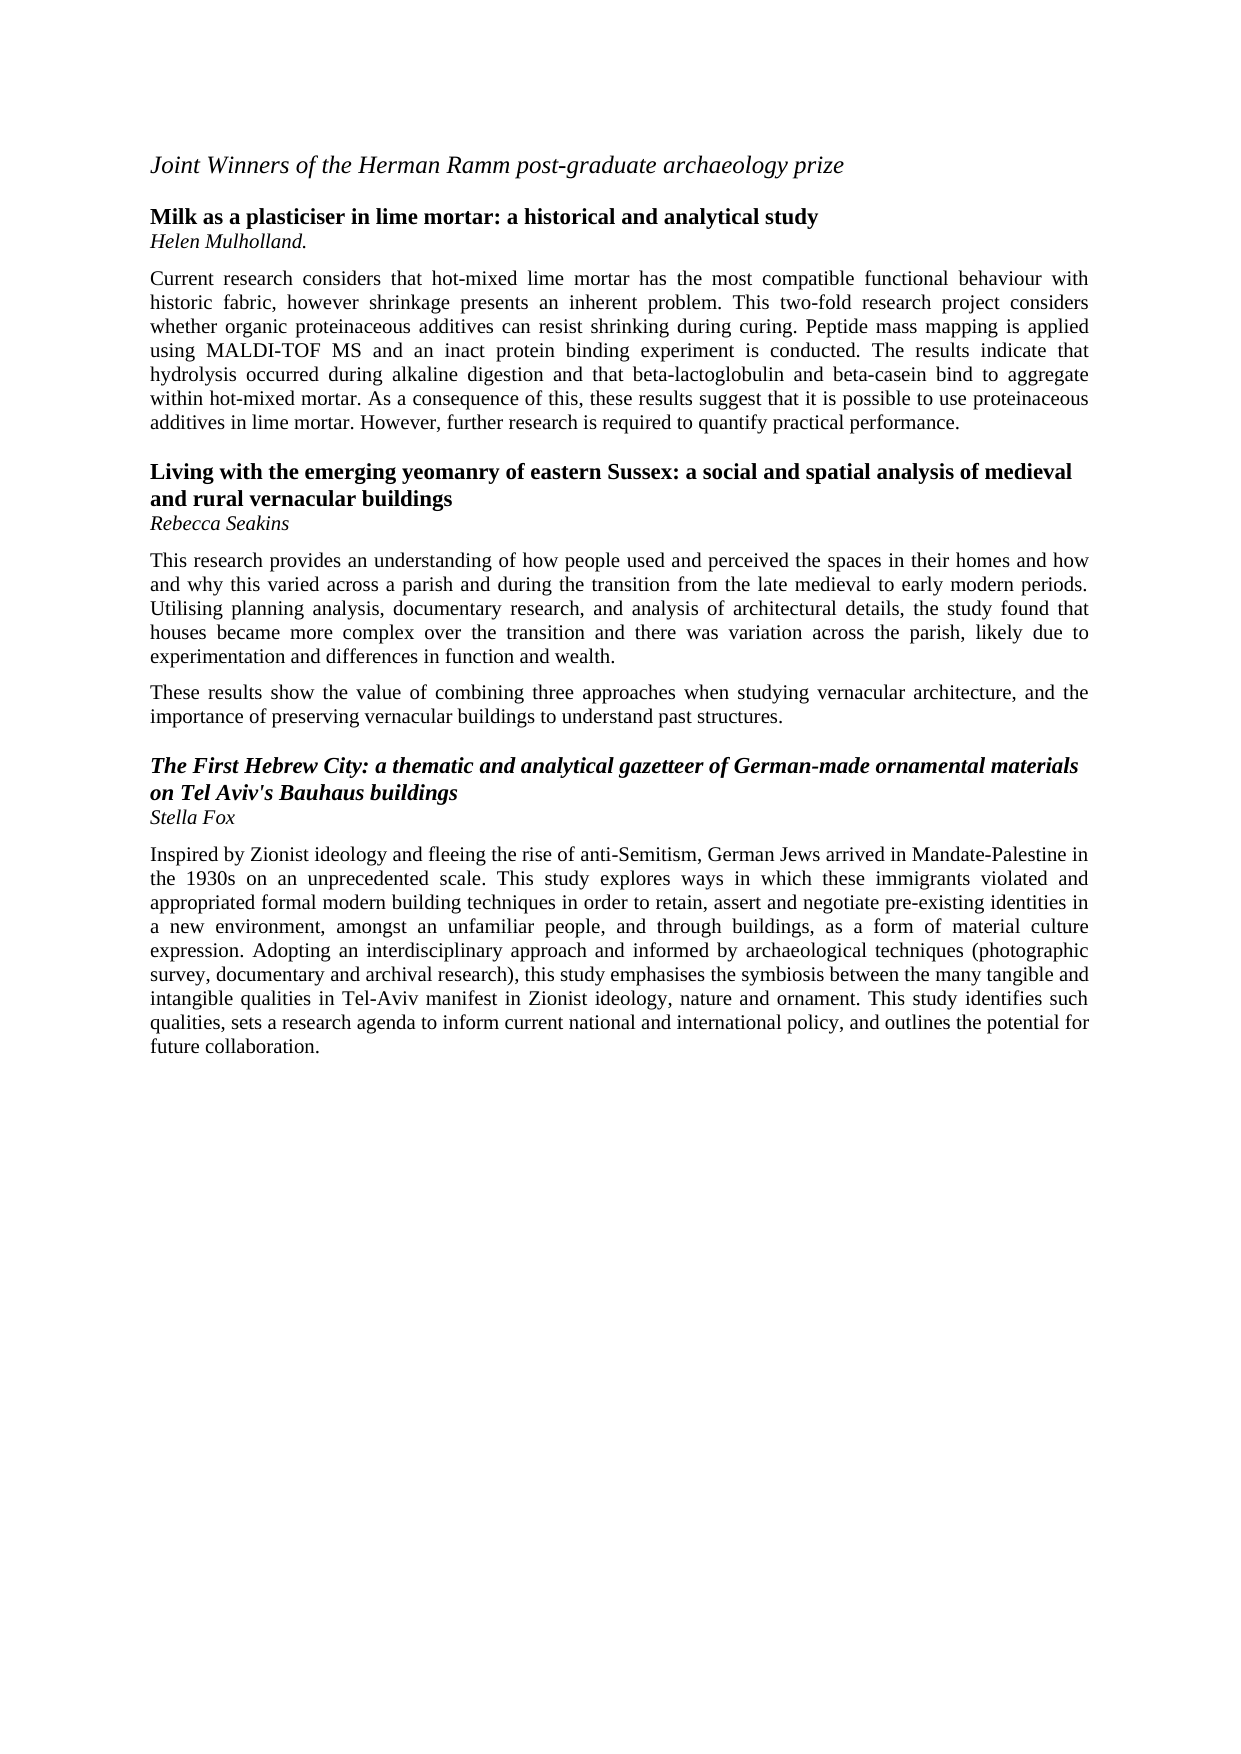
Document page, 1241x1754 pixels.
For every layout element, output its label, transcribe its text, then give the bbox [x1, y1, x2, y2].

text Helen Mulholland. [150, 229, 1090, 253]
text The First Hebrew City: a thematic and analytical gazetteer of German-made ornamental materials on Tel Aviv's Bauhaus buildings [150, 752, 1090, 805]
text Joint Winners of the Herman Ramm post-graduate archaeology prize [150, 150, 1090, 179]
text Stella Fox [150, 805, 1090, 829]
text Living with the emerging yeomanry of eastern Sussex: a social and spatial analysis of medieval and rural vernacular buildings [150, 458, 1090, 511]
text These results show the value of combining three approaches when studying vernacular architecture, and the importance of preserving vernacular buildings to understand past structures. [150, 680, 1090, 728]
text Current research considers that hot-mixed lime mortar has the most compatible functional behaviour with historic fabric, however shrinkage presents an inherent problem. This two-fold research project considers whether organic proteinaceous additives can resist shrinking during curing. Peptide mass mapping is applied using MALDI-TOF MS and an inact protein binding experiment is conducted. The results indicate that hydrolysis occurred during alkaline digestion and that beta-lactoglobulin and beta-casein bind to aggregate within hot-mixed mortar. As a consequence of this, these results suggest that it is possible to use proteinaceous additives in lime mortar. However, further research is required to quantify practical performance. [150, 266, 1090, 434]
text Rebecca Seakins [150, 511, 1090, 535]
text This research provides an understanding of how people used and perceived the spaces in their homes and how and why this varied across a parish and during the transition from the late medieval to early modern periods. Utilising planning analysis, documentary research, and analysis of architectural details, the study found that houses became more complex over the transition and there was variation across the parish, likely due to experimentation and differences in function and wealth. [150, 547, 1090, 668]
text Inspired by Zionist ideology and fleeing the rise of anti-Semitism, German Jews arrived in Mandate-Palestine in the 1930s on an unprecedented scale. This study explores ways in which these immigrants violated and appropriated formal modern building techniques in order to retain, assert and negotiate pre-existing identities in a new environment, amongst an unfamiliar people, and through buildings, as a form of material culture expression. Adopting an interdisciplinary approach and informed by archaeological techniques (photographic survey, documentary and archival research), this study emphasises the symbiosis between the many tangible and intangible qualities in Tel-Aviv manifest in Zionist ideology, nature and ornament. This study identifies such qualities, sets a research agenda to inform current national and international policy, and outlines the potential for future collaboration. [150, 842, 1090, 1058]
text Milk as a plasticiser in lime mortar: a historical and analytical study [150, 203, 1090, 229]
